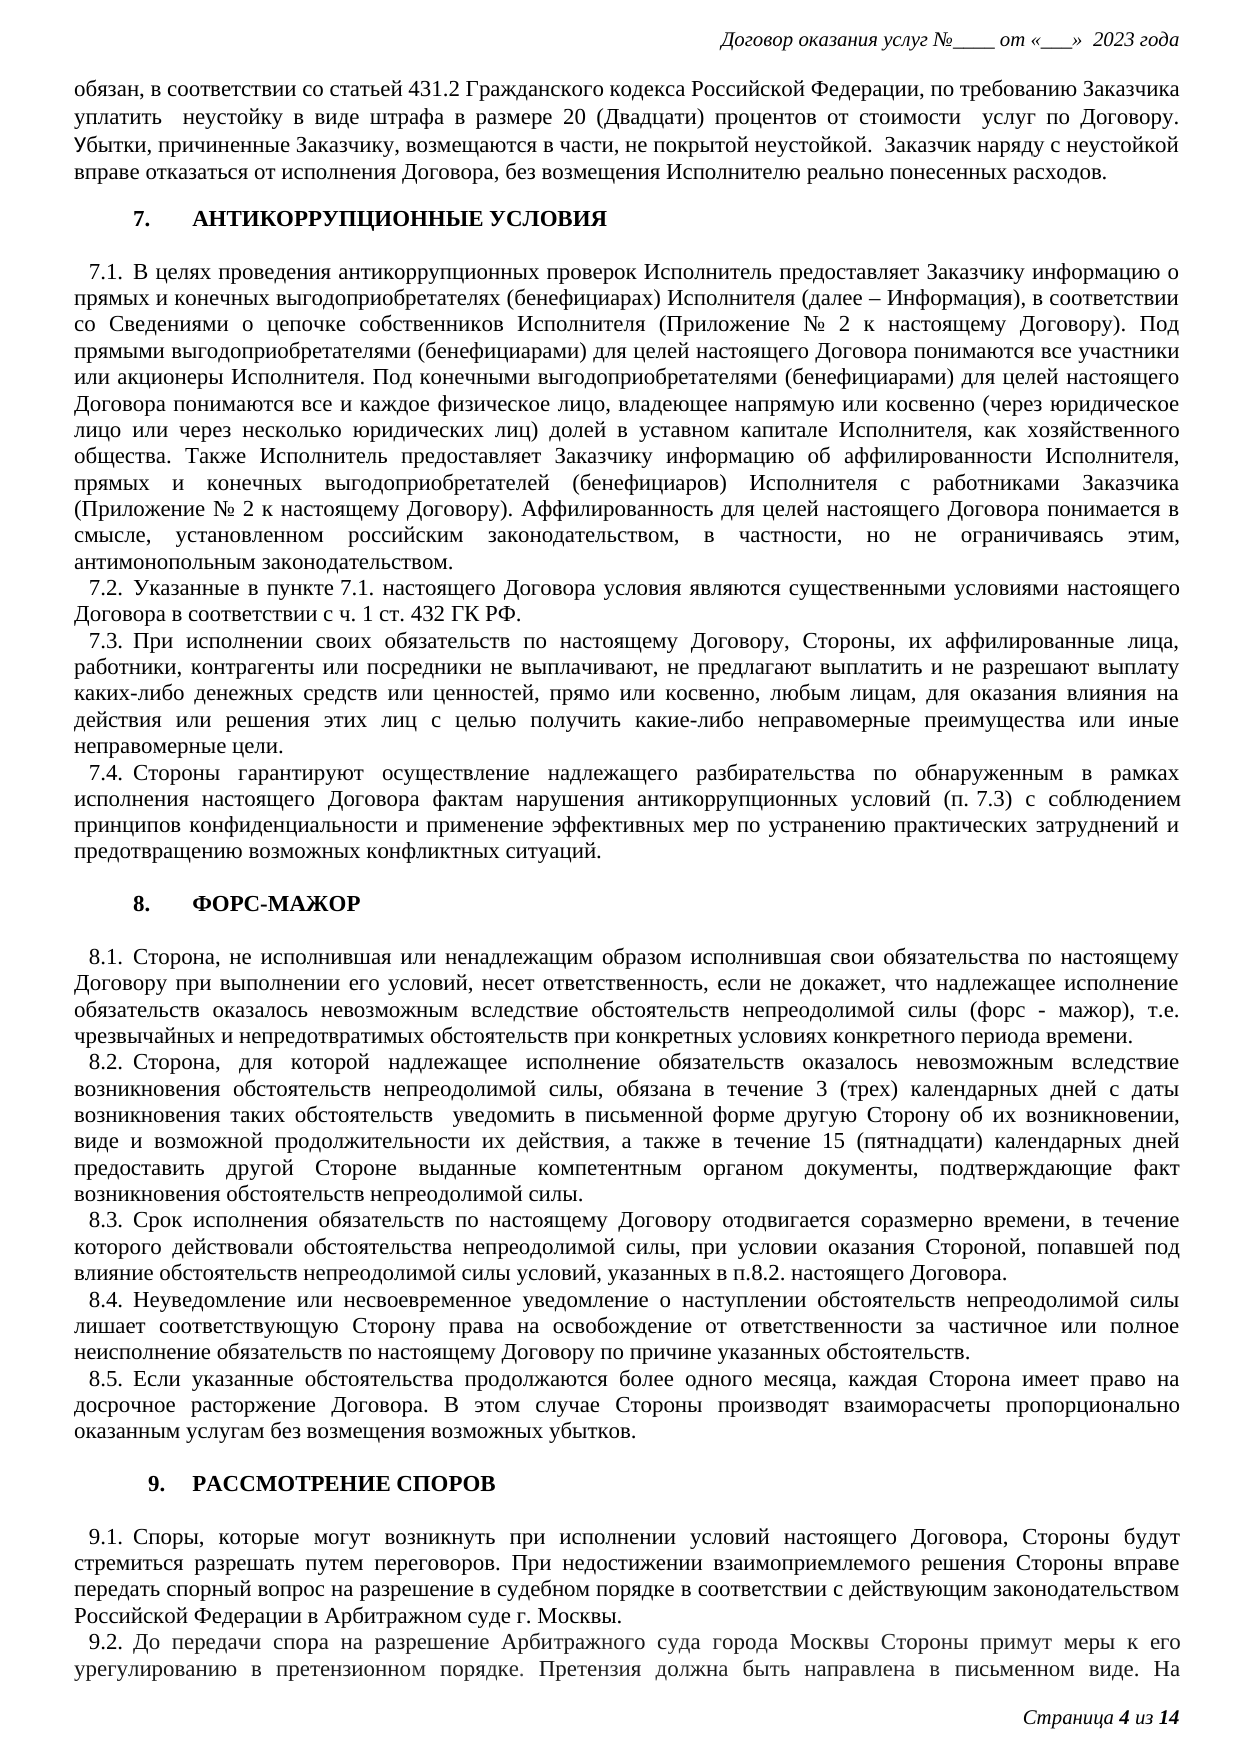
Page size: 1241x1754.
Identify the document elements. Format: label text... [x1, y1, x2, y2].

list Споры, которые могут возникнуть при исполнении условий настоящего Договора, Стороны будут стремиться разрешать путем переговоров. При недостижении взаимоприемлемого решения Стороны вправе передать спорный вопрос на разрешение в судебном порядке в соответствии с действующим законодательством Российской Федерации в Арбитражном суде г. Москвы. [74, 1523, 1181, 1628]
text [74, 76, 1181, 184]
list РАССМОТРЕНИЕ СПОРОВ [148, 1470, 1181, 1496]
list Стороны гарантируют осуществление надлежащего разбирательства по обнаруженным в рамках исполнения настоящего Договора фактам нарушения антикоррупционных условий (п. 7.3) с соблюдением принципов конфиденциальности и применение эффективных мер по устранению практических затруднений и предотвращению возможных конфликтных ситуаций. [74, 758, 1181, 864]
list При исполнении своих обязательств по настоящему Договору, Стороны, их аффилированные лица, работники, контрагенты или посредники не выплачивают, не предлагают выплатить и не разрешают выплату каких-либо денежных средств или ценностей, прямо или косвенно, любым лицам, для оказания влияния на действия или решения этих лиц с целью получить какие-либо неправомерные преимущества или иные неправомерные цели. [74, 627, 1181, 758]
list Указанные в пункте 7.1. настоящего Договора условия являются существенными условиями настоящего Договора в соответствии с ч. 1 ст. 432 ГК РФ. [74, 574, 1181, 627]
list Если указанные обстоятельства продолжаются более одного месяца, каждая Сторона имеет право на досрочное расторжение Договора. В этом случае Стороны производят взаиморасчеты пропорционально оказанным услугам без возмещения возможных убытков. [74, 1365, 1181, 1444]
list ФОРС-МАЖОР [74, 890, 1181, 917]
list Неуведомление или несвоевременное уведомление о наступлении обстоятельств непреодолимой силы лишает соответствующую Сторону права на освобождение от ответственности за частичное или полное неисполнение обязательств по настоящему Договору по причине указанных обстоятельств. [74, 1286, 1181, 1365]
list В целях проведения антикоррупционных проверок Исполнитель предоставляет Заказчику информацию о прямых и конечных выгодоприобретателях (бенефициарах) Исполнителя (далее – Информация), в соответствии со Сведениями о цепочке собственников Исполнителя (Приложение № 2 к настоящему Договору). Под прямыми выгодоприобретателями (бенефициарами) для целей настоящего Договора понимаются все участники или акционеры Исполнителя. Под конечными выгодоприобретателями (бенефициарами) для целей настоящего Договора понимаются все и каждое физическое лицо, владеющее напрямую или косвенно (через юридическое лицо или через несколько юридических лиц) долей в уставном капитале Исполнителя, как хозяйственного общества. Также Исполнитель предоставляет Заказчику информацию об аффилированности Исполнителя, прямых и конечных выгодоприобретателей (бенефициаров) Исполнителя с работниками Заказчика (Приложение № 2 к настоящему Договору). Аффилированность для целей настоящего Договора понимается в смысле, установленном российским законодательством, в частности, но не ограничиваясь этим, антимонопольным законодательством. [74, 258, 1181, 574]
list Срок исполнения обязательств по настоящему Договору отодвигается соразмерно времени, в течение которого действовали обстоятельства непреодолимой силы, при условии оказания Стороной, попавшей под влияние обстоятельств непреодолимой силы условий, указанных в п.8.2. настоящего Договора. [74, 1207, 1181, 1286]
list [74, 1628, 1181, 1681]
list АНТИКОРРУПЦИОННЫЕ УСЛОВИЯ [74, 205, 1181, 231]
list Сторона, для которой надлежащее исполнение обязательств оказалось невозможным вследствие возникновения обстоятельств непреодолимой силы, обязана в течение 3 (трех) календарных дней с даты возникновения таких обстоятельств уведомить в письменной форме другую Сторону об их возникновении, виде и возможной продолжительности их действия, а также в течение 15 (пятнадцати) календарных дней предоставить другой Стороне выданные компетентным органом документы, подтверждающие факт возникновения обстоятельств непреодолимой силы. [74, 1048, 1181, 1207]
list Сторона, не исполнившая или ненадлежащим образом исполнившая свои обязательства по настоящему Договору при выполнении его условий, несет ответственность, если не докажет, что надлежащее исполнение обязательств оказалось невозможным вследствие обстоятельств непреодолимой силы (форс - мажор), т.е. чрезвычайных и непредотвратимых обстоятельств при конкретных условиях конкретного периода времени. [74, 943, 1181, 1048]
